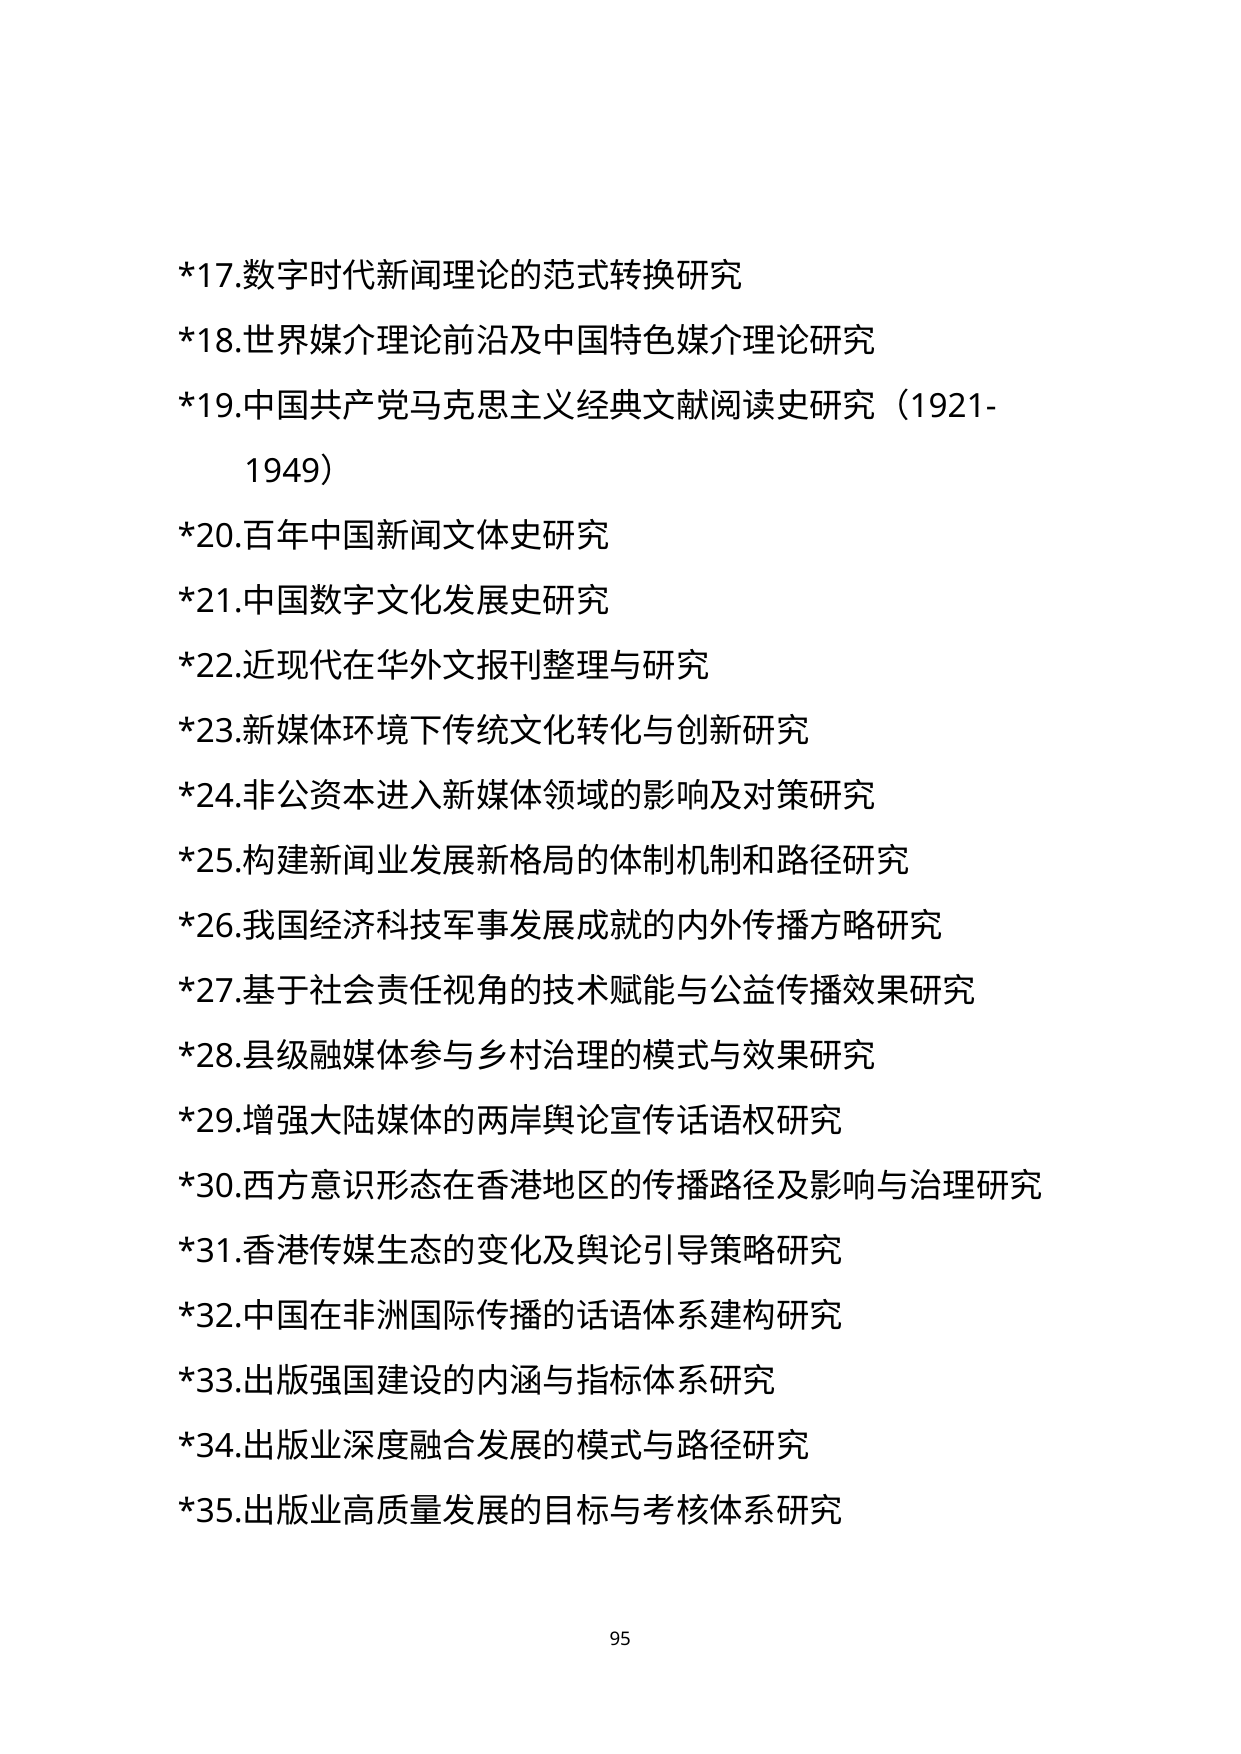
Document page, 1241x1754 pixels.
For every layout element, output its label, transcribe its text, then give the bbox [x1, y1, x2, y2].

text *25.构建新闻业发展新格局的体制机制和路径研究 [177, 825, 1063, 890]
text *21.中国数字文化发展史研究 [177, 565, 1063, 630]
text *34.出版业深度融合发展的模式与路径研究 [177, 1410, 1063, 1475]
text *18.世界媒介理论前沿及中国特色媒介理论研究 [177, 305, 1063, 370]
text *19.中国共产党马克思主义经典文献阅读史研究（1921-1949） [177, 370, 1063, 500]
text *17.数字时代新闻理论的范式转换研究 [177, 240, 1063, 305]
text *27.基于社会责任视角的技术赋能与公益传播效果研究 [177, 955, 1063, 1020]
text *29.增强大陆媒体的两岸舆论宣传话语权研究 [177, 1085, 1063, 1150]
text *23.新媒体环境下传统文化转化与创新研究 [177, 695, 1063, 760]
text *33.出版强国建设的内涵与指标体系研究 [177, 1345, 1063, 1410]
text *22.近现代在华外文报刊整理与研究 [177, 630, 1063, 695]
text *31.香港传媒生态的变化及舆论引导策略研究 [177, 1215, 1063, 1280]
text *24.非公资本进入新媒体领域的影响及对策研究 [177, 760, 1063, 825]
text *28.县级融媒体参与乡村治理的模式与效果研究 [177, 1020, 1063, 1085]
text *30.西方意识形态在香港地区的传播路径及影响与治理研究 [177, 1150, 1063, 1215]
text *32.中国在非洲国际传播的话语体系建构研究 [177, 1280, 1063, 1345]
text *20.百年中国新闻文体史研究 [177, 500, 1063, 565]
text *35.出版业高质量发展的目标与考核体系研究 [177, 1475, 1063, 1540]
text *26.我国经济科技军事发展成就的内外传播方略研究 [177, 890, 1063, 955]
